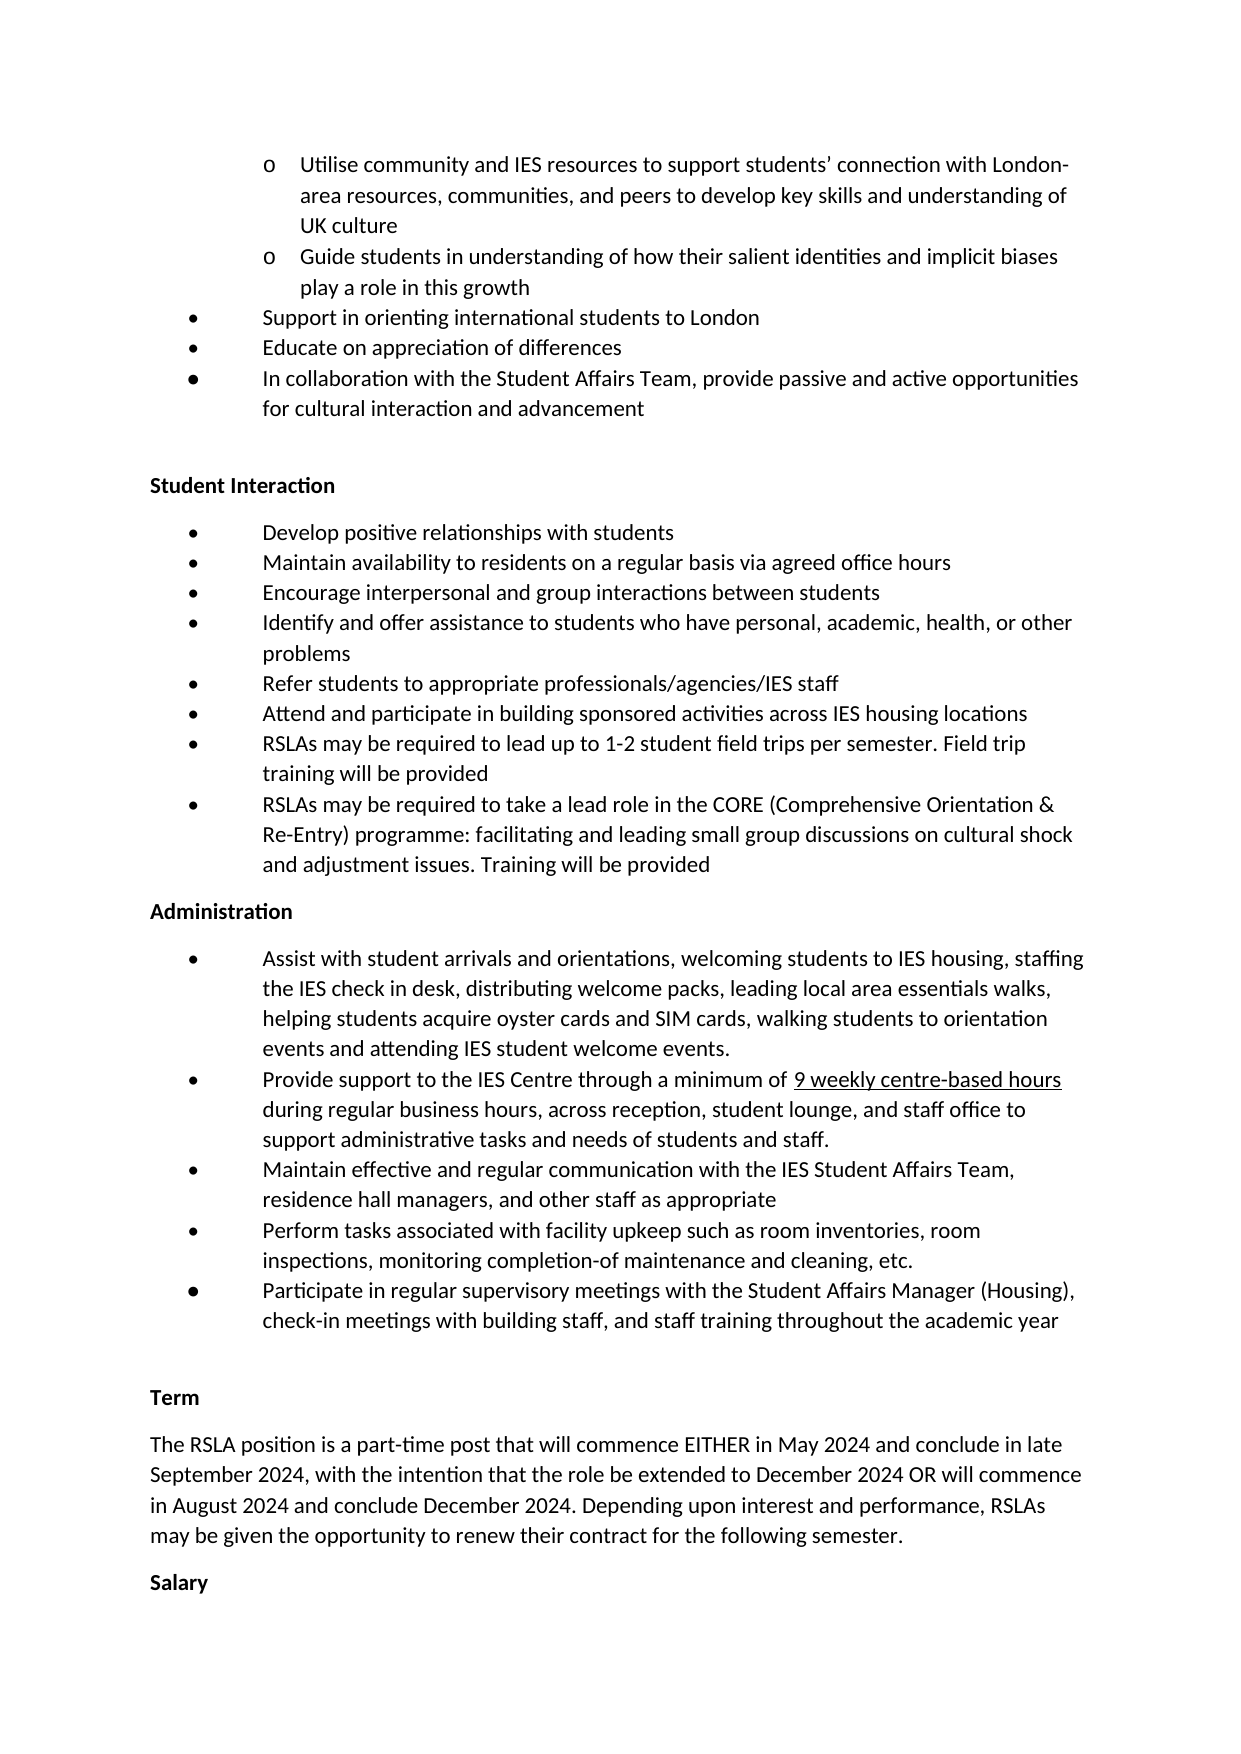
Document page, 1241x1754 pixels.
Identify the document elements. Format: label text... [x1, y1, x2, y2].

list Provide support to the IES Centre through a minimum of 9 weekly centre-based hours during regular business hours, across reception, student lounge, and staff office to support administrative tasks and needs of students and staff. [187, 1065, 1090, 1153]
list Encourage interpersonal and group interactions between students [187, 578, 1090, 606]
list Support in orienting international students to London [187, 303, 1090, 331]
list Perform tasks associated with facility upkeep such as room inventories, room inspections, monitoring completion-of maintenance and cleaning, etc. [187, 1216, 1090, 1274]
text Administration [150, 897, 1090, 925]
list RSLAs may be required to take a lead role in the CORE (Comprehensive Orientation & Re-Entry) programme: facilitating and leading small group discussions on cultural shock and adjustment issues. Training will be provided [187, 790, 1090, 878]
list Maintain availability to residents on a regular basis via agreed office hours [187, 548, 1090, 576]
list In collaboration with the Student Affairs Team, provide passive and active opportunities for cultural interaction and advancement [187, 364, 1090, 422]
text Student Interaction [150, 471, 1090, 499]
list Assist with student arrivals and orientations, welcoming students to IES housing, staffing the IES check in desk, distributing welcome packs, leading local area essentials walks, helping students acquire oyster cards and SIM cards, walking students to orientation events and attending IES student welcome events. [187, 944, 1090, 1063]
list Develop positive relationships with students [187, 518, 1090, 546]
list Utilise community and IES resources to support students’ connection with London-area resources, communities, and peers to develop key skills and understanding of UK culture [262, 150, 1090, 239]
list RSLAs may be required to lead up to 1-2 student field trips per semester. Field trip training will be provided [187, 729, 1090, 788]
list Attend and participate in building sponsored activities across IES housing locations [187, 699, 1090, 727]
list Participate in regular supervisory meetings with the Student Affairs Manager (Housing), check-in meetings with building staff, and staff training throughout the academic year [187, 1276, 1090, 1334]
list Refer students to appropriate professionals/agencies/IES staff [187, 669, 1090, 697]
text The RSLA position is a part-time post that will commence EITHER in May 2024 and conclude in late September 2024, with the intention that the role be extended to December 2024 OR will commence in August 2024 and conclude December 2024. Depending upon interest and performance, RSLAs may be given the opportunity to renew their contract for the following semester. [150, 1430, 1090, 1549]
list Identify and offer assistance to students who have personal, academic, health, or other problems [187, 608, 1090, 667]
list Educate on appreciation of differences [187, 333, 1090, 362]
list Guide students in understanding of how their salient identities and implicit biases play a role in this growth [262, 242, 1090, 301]
list Maintain effective and regular communication with the IES Student Affairs Team, residence hall managers, and other staff as appropriate [187, 1155, 1090, 1214]
text Salary [150, 1568, 1090, 1596]
text Term [150, 1383, 1090, 1412]
